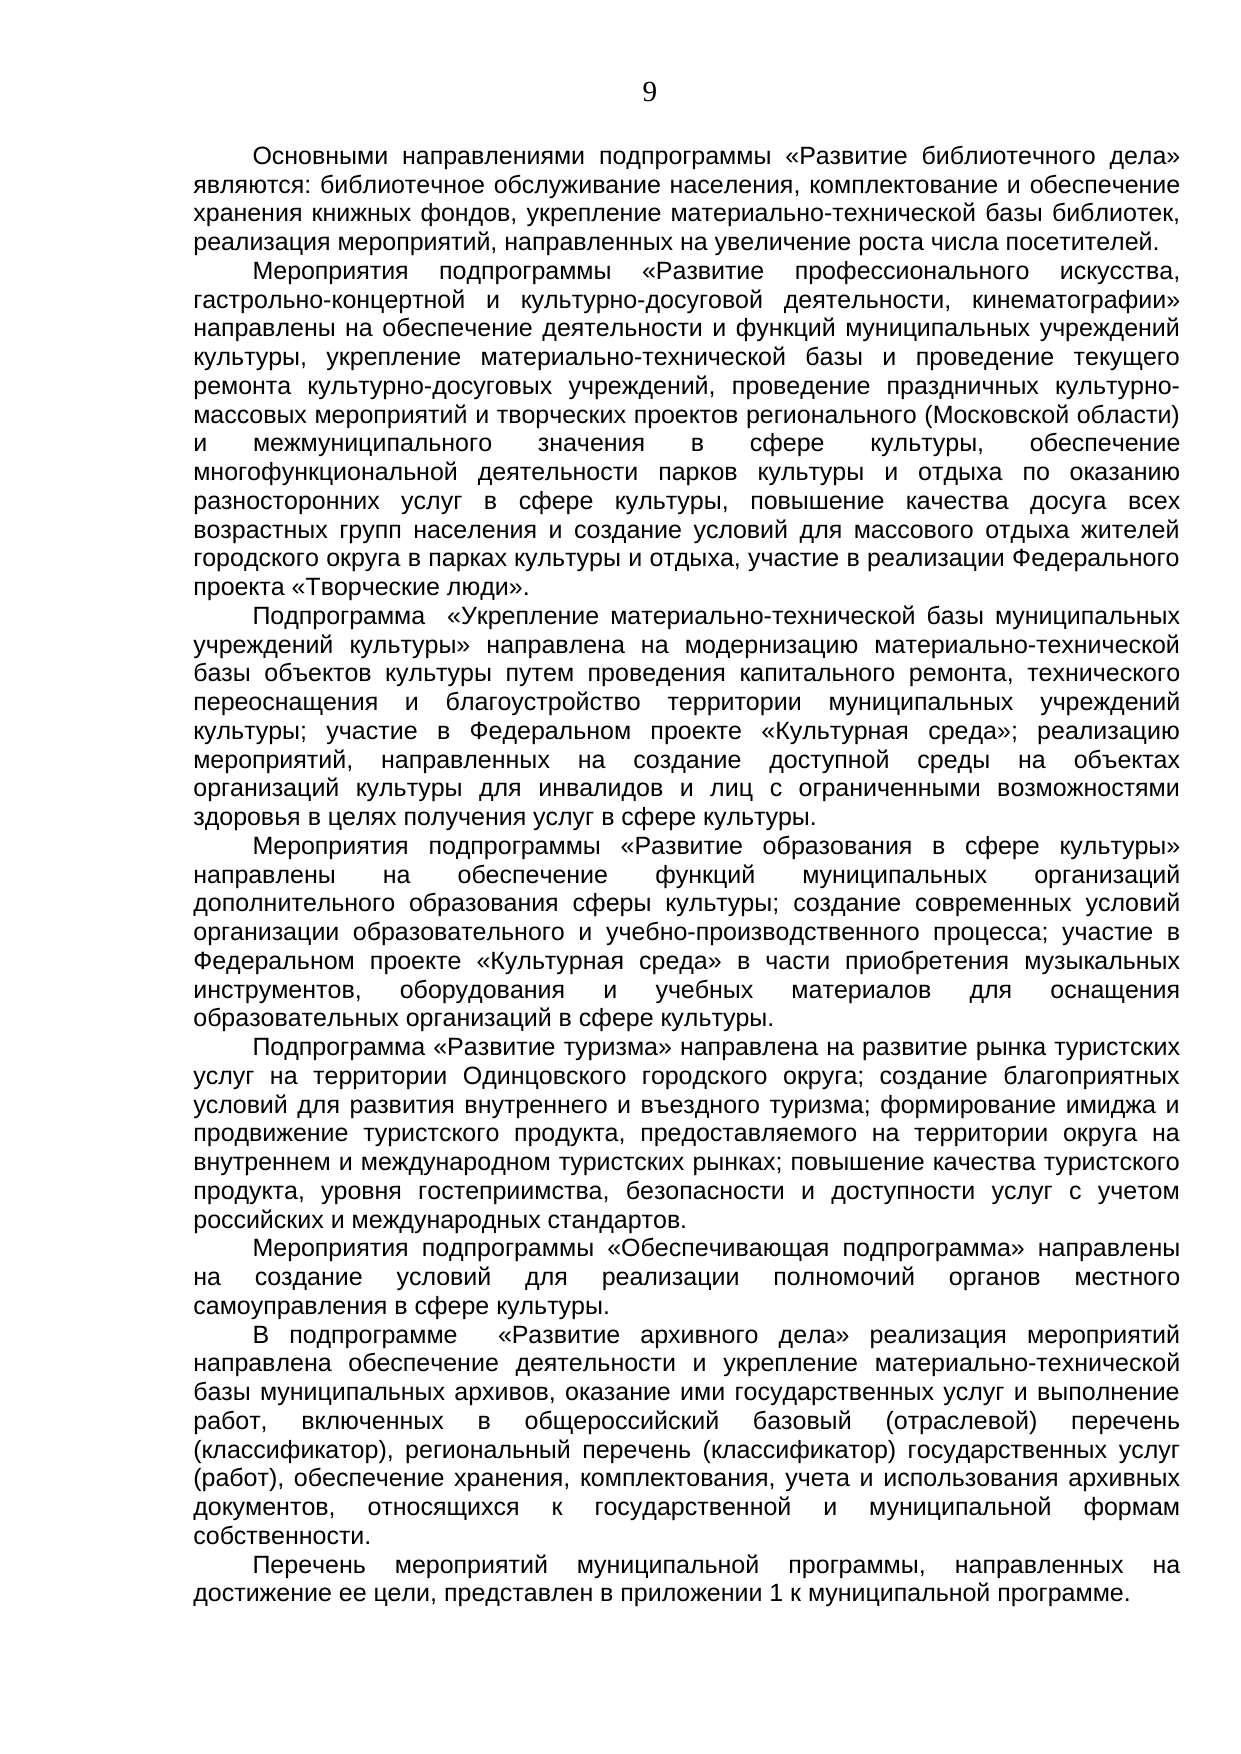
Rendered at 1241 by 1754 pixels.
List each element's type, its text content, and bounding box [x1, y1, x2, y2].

text Подпрограмма «Развитие туризма» направлена на развитие рынка туристских услуг на территории Одинцовского городского округа; создание благоприятных условий для развития внутреннего и въездного туризма; формирование имиджа и продвижение туристского продукта, предоставляемого на территории округа на внутреннем и международном туристских рынках; повышение качества туристского продукта, уровня гостеприимства, безопасности и доступности услуг с учетом российских и международных стандартов. [193, 1032, 1181, 1233]
text Перечень мероприятий муниципальной программы, направленных на достижение ее цели, представлен в приложении 1 к муниципальной программе. [193, 1550, 1181, 1607]
text Мероприятия подпрограммы «Развитие образования в сфере культуры» направлены на обеспечение функций муниципальных организаций дополнительного образования сферы культуры; создание современных условий организации образовательного и учебно-производственного процесса; участие в Федеральном проекте «Культурная среда» в части приобретения музыкальных инструментов, оборудования и учебных материалов для оснащения образовательных организаций в сфере культуры. [193, 831, 1181, 1032]
text Основными направлениями подпрограммы «Развитие библиотечного дела» являются: библиотечное обслуживание населения, комплектование и обеспечение хранения книжных фондов, укрепление материально-технической базы библиотек, реализация мероприятий, направленных на увеличение роста числа посетителей. [193, 141, 1181, 256]
text Подпрограмма «Укрепление материально-технической базы муниципальных учреждений культуры» направлена на модернизацию материально-технической базы объектов культуры путем проведения капитального ремонта, технического переоснащения и благоустройство территории муниципальных учреждений культуры; участие в Федеральном проекте «Культурная среда»; реализацию мероприятий, направленных на создание доступной среды на объектах организаций культуры для инвалидов и лиц с ограниченными возможностями здоровья в целях получения услуг в сфере культуры. [193, 601, 1181, 831]
text В подпрограмме «Развитие архивного дела» реализация мероприятий направлена обеспечение деятельности и укрепление материально-технической базы муниципальных архивов, оказание ими государственных услуг и выполнение работ, включенных в общероссийский базовый (отраслевой) перечень (классификатор), региональный перечень (классификатор) государственных услуг (работ), обеспечение хранения, комплектования, учета и использования архивных документов, относящихся к государственной и муниципальной формам собственности. [193, 1320, 1181, 1550]
text Мероприятия подпрограммы «Обеспечивающая подпрограмма» направлены на создание условий для реализации полномочий органов местного самоуправления в сфере культуры. [193, 1233, 1181, 1320]
text Мероприятия подпрограммы «Развитие профессионального искусства, гастрольно-концертной и культурно-досуговой деятельности, кинематографии» направлены на обеспечение деятельности и функций муниципальных учреждений культуры, укрепление материально-технической базы и проведение текущего ремонта культурно-досуговых учреждений, проведение праздничных культурно-массовых мероприятий и творческих проектов регионального (Московской области) и межмуниципального значения в сфере культуры, обеспечение многофункциональной деятельности парков культуры и отдыха по оказанию разносторонних услуг в сфере культуры, повышение качества досуга всех возрастных групп населения и создание условий для массового отдыха жителей городского округа в парках культуры и отдыха, участие в реализации Федерального проекта «Творческие люди». [193, 256, 1181, 601]
